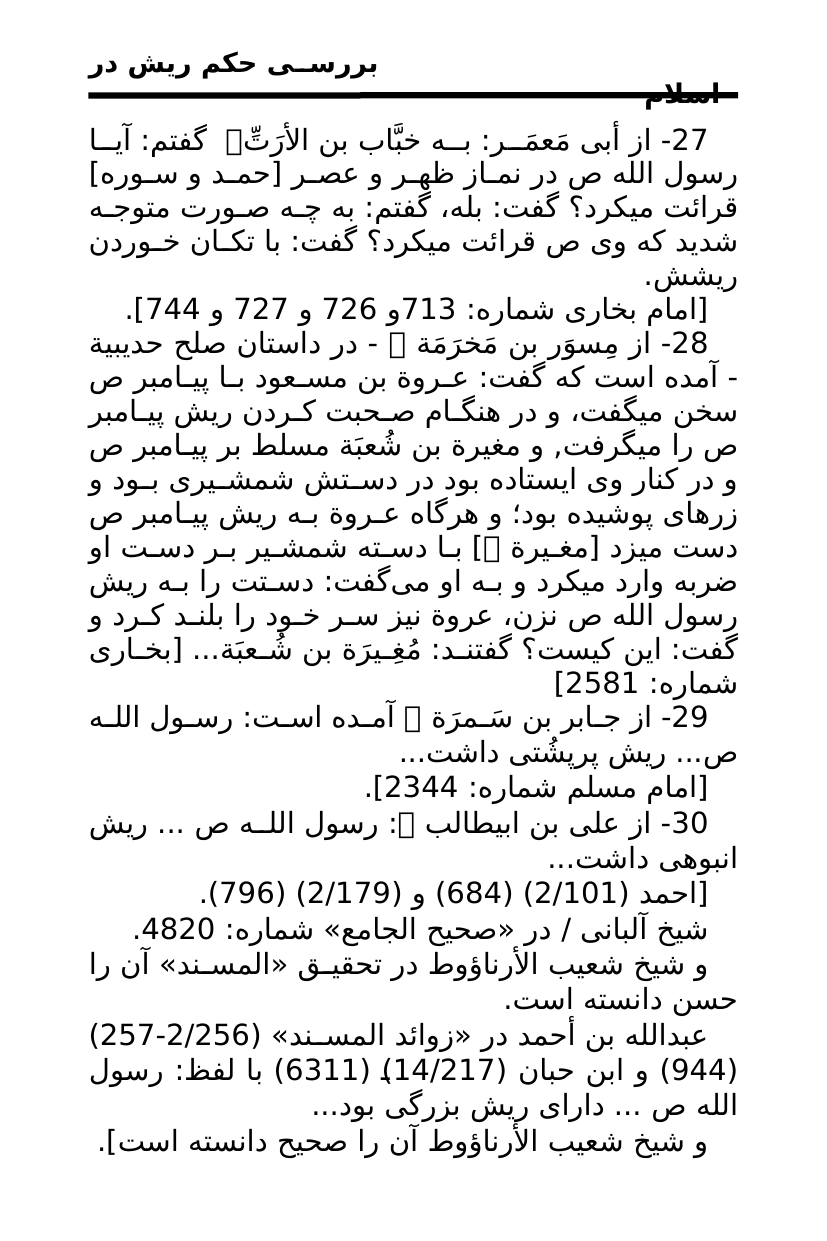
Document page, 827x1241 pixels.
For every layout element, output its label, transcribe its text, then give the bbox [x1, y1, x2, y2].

text [امام بخاری شماره: 713و 726 و 727 و 744]. [89, 293, 738, 327]
text و شیخ شعیب الأرناؤوط آن را صحیح دانسته است]. [89, 1124, 738, 1158]
text عبدالله بن أحمد در «زوائد المسند» (2/256-257) (944) و ابن حبان (14/217) (6311) با لفظ: رسول الله ص ... دارای ریش بزرگی بود... [89, 1018, 738, 1123]
text و شیخ شعیب الأرناؤوط در تحقیق «المسند» آن را حسن دانسته است. [89, 947, 738, 1017]
text شیخ آلبانی / در «صحیح الجامع» شماره: 4820. [89, 912, 738, 946]
text 30- از علی بن ابیطالب : رسول الله ص ... ریش انبوهی داشت... [89, 806, 738, 875]
text [امام مسلم شماره: 2344]. [89, 771, 738, 805]
text 28- از مِسوَر بن مَخرَمَة - در داستان صلح حدیبیة - آمده است که گفت: عروة بن مسعود با پیامبر ص سخن میگفت، و در هنگام صحبت کردن ریش پیامبر ص را میگرفت, و مغیرة بن شُعبَة مسلط بر پیامبر ص و در کنار وی ایستاده بود در دستش شمشیری بود و زرهای پوشیده بود؛ و هرگاه عروة به ریش پیامبر ص دست میزد [مغیرة ] با دسته شمشیر بر دست او ضربه وارد میکرد و به او می‌گفت: دستت را به ریش رسول الله ص نزن، عروة نیز سر خود را بلند کرد و گفت: این کیست؟ گفتند: مُغِیرَة بن شُعبَة... [بخاری شماره: 2581] [89, 327, 738, 700]
text [احمد (2/101) (684) و (2/179) (796). [89, 877, 738, 911]
text 29- از جابر بن سَمرَة آمده است: رسول الله ص... ریش پرپشُتی داشت... [89, 700, 738, 769]
text 27- از أبی مَعمَر: به خبَّاب بن الأرَتِّ گفتم: آیا رسول الله ص در نماز ظهر و عصر [حمد و سوره] قرائت میکرد؟ گفت: بله، گفتم: به چه صورت متوجه شدید که وی ص قرائت میکرد؟ گفت: با تکان خوردن ریشش. [89, 123, 738, 293]
